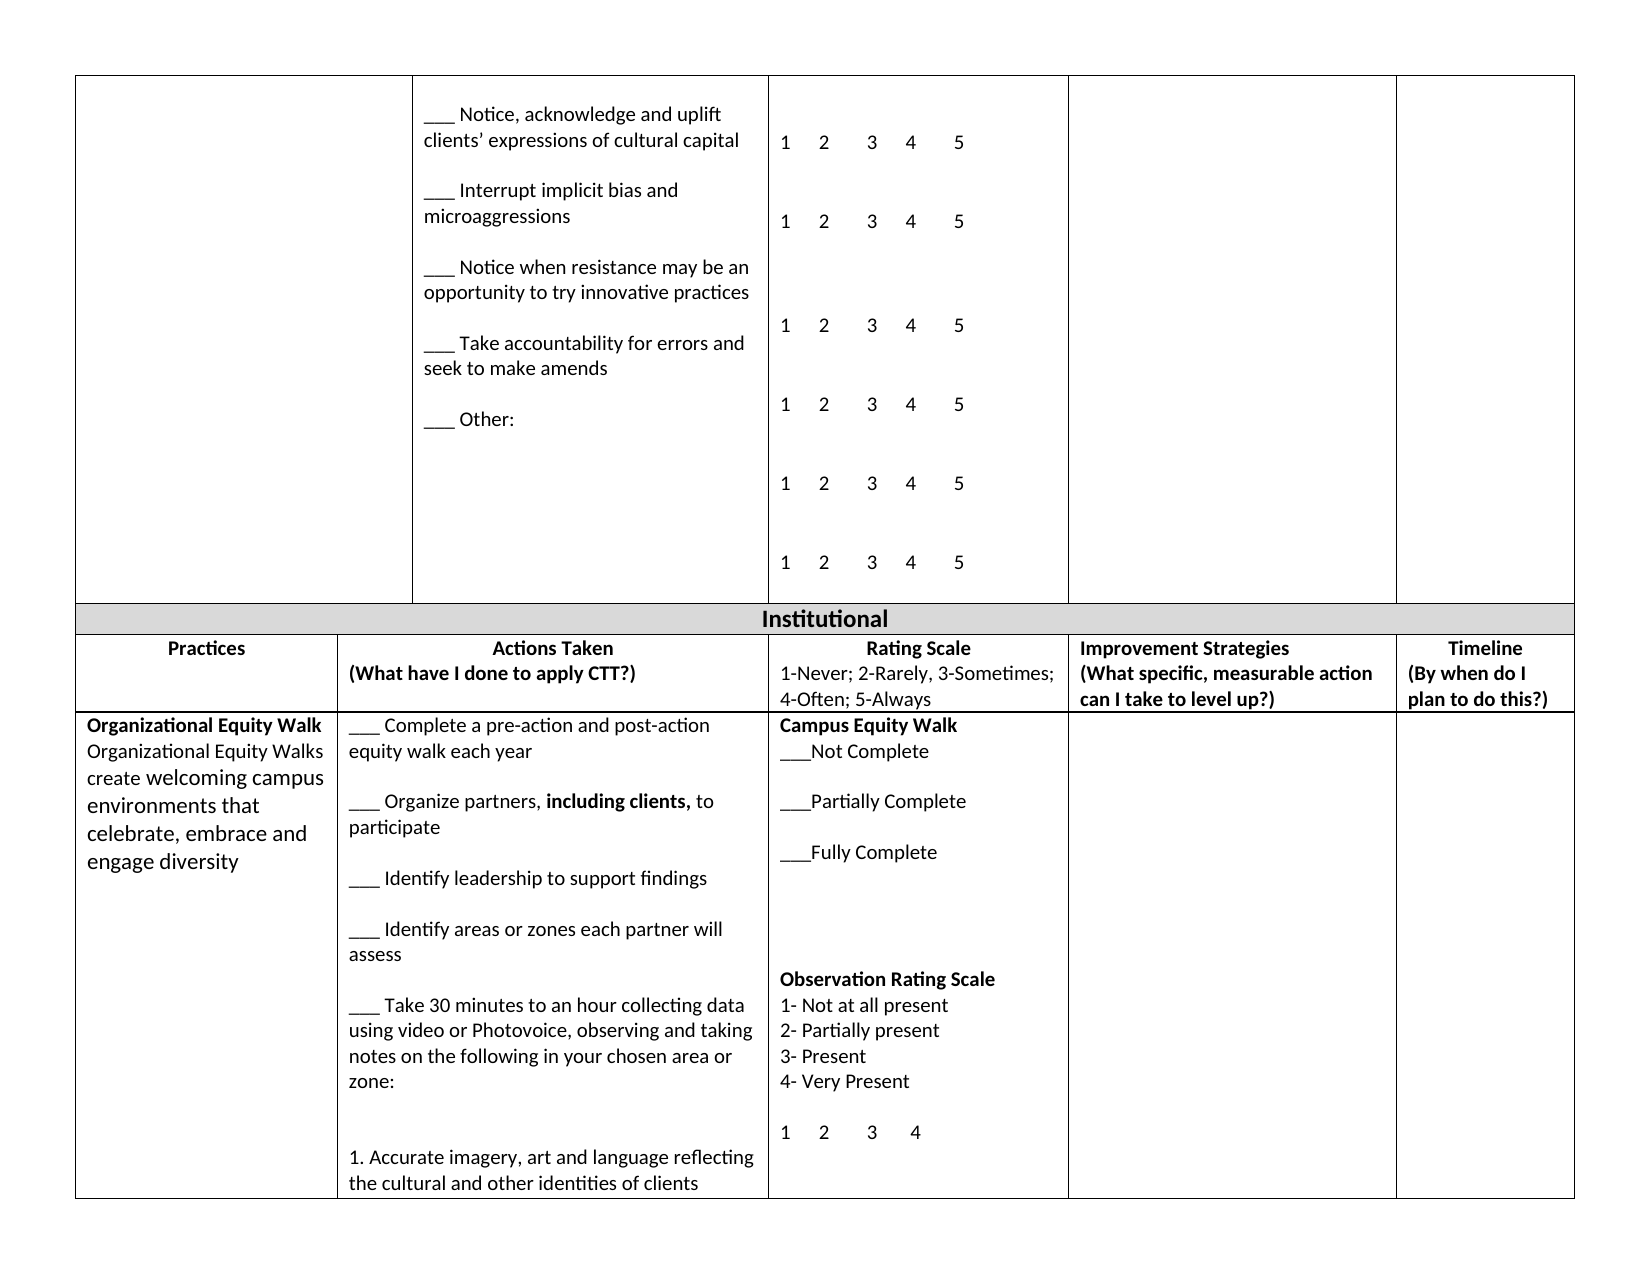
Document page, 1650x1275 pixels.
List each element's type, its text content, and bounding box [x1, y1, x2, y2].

table_cell Rating Scale 1-Never; 2-Rarely, 3-Sometimes; 4-Often; 5-Always [769, 635, 1068, 711]
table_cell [76, 76, 412, 603]
table_cell Practices [76, 635, 337, 711]
table_cell [1397, 713, 1574, 1198]
table_cell [1397, 76, 1574, 603]
table_cell Improvement Strategies (What specific, measurable action can I take to level up?) [1069, 635, 1396, 711]
table_cell [1069, 76, 1396, 603]
table_cell [1069, 713, 1396, 1198]
table_cell Actions Taken (What have I done to apply CTT?) [338, 635, 768, 711]
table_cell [769, 76, 1068, 603]
table_cell Institutional [76, 604, 1574, 634]
table_cell Timeline (By when do I plan to do this?) [1397, 635, 1574, 711]
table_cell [338, 713, 768, 1198]
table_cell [76, 713, 337, 1198]
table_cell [769, 713, 1068, 1198]
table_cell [413, 76, 768, 603]
